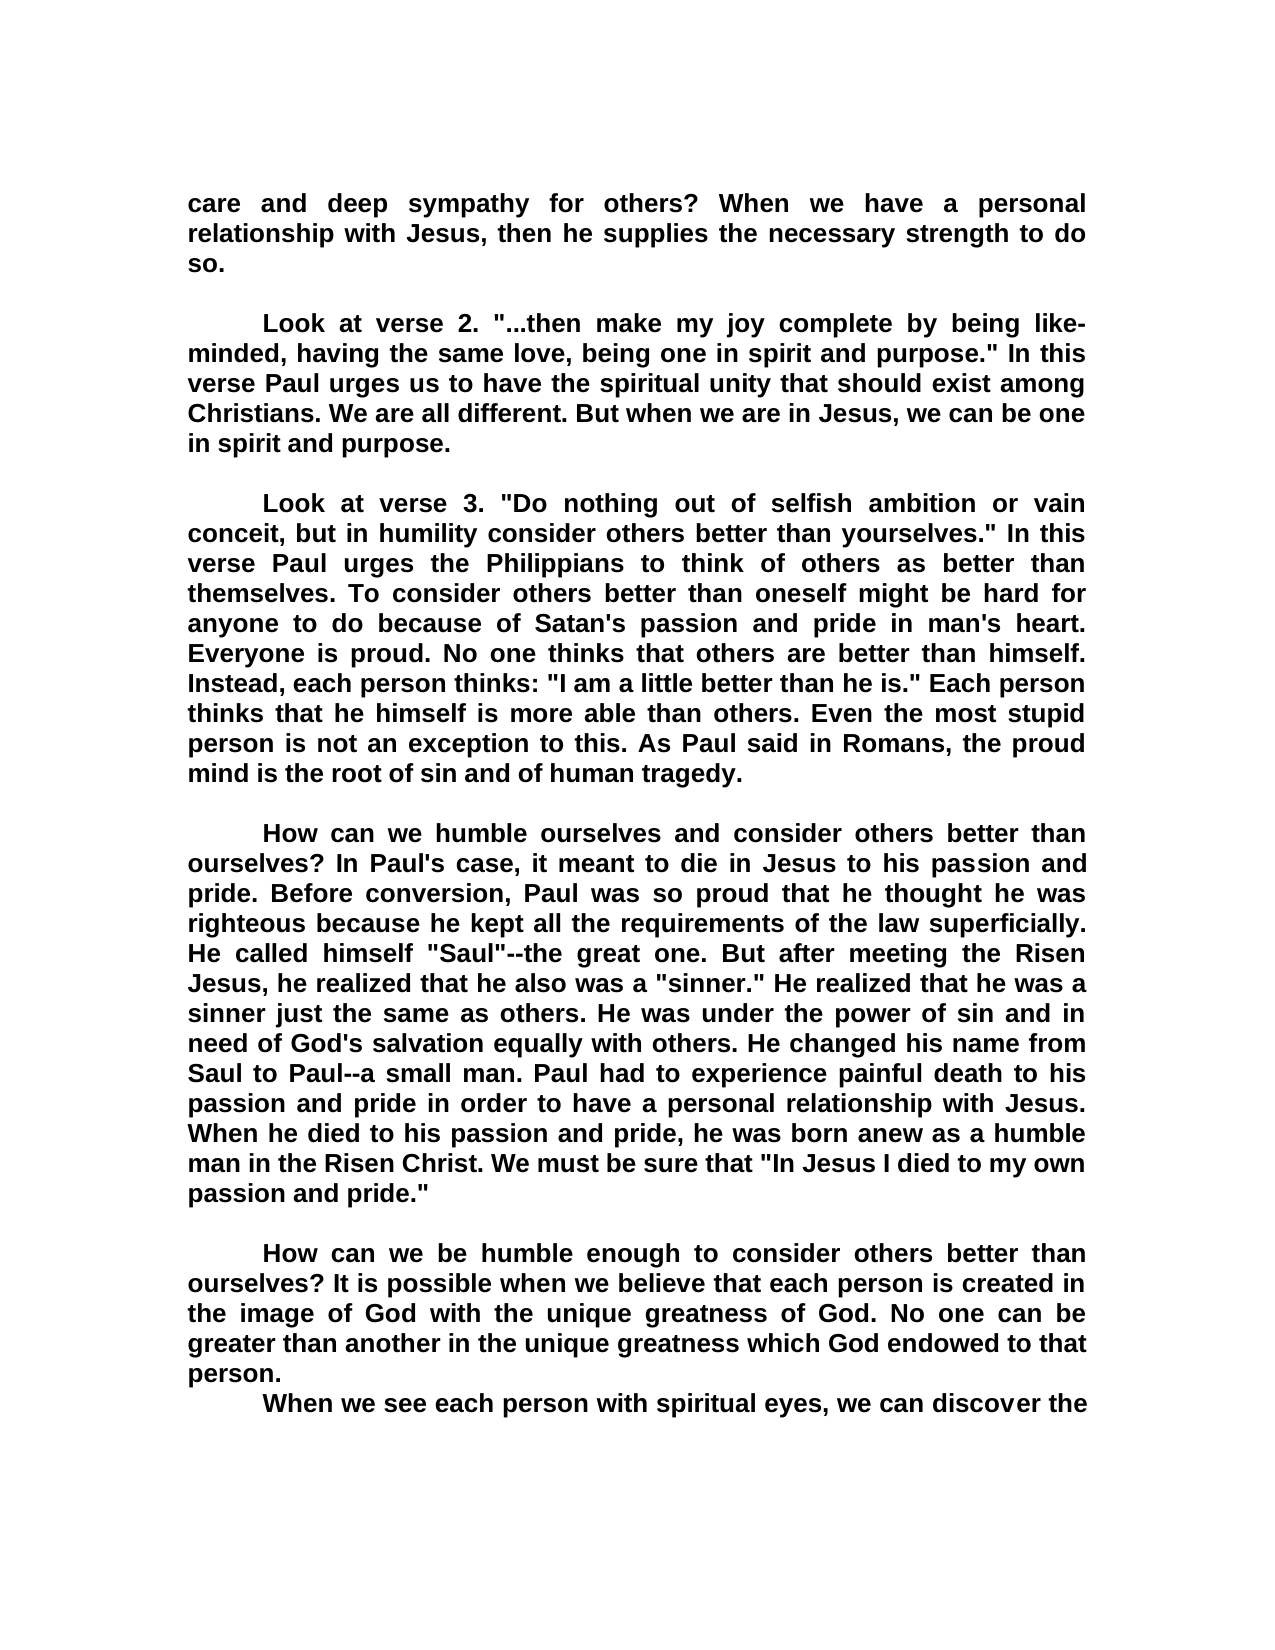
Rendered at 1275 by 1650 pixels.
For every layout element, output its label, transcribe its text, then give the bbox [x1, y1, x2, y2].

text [187, 1387, 1087, 1417]
text How can we be humble enough to consider others better than ourselves? It is possible when we believe that each person is created in the image of God with the unique greatness of God. No one can be greater than another in the unique greatness which God endowed to that person. [187, 1237, 1087, 1387]
text How can we humble ourselves and consider others better than ourselves? In Paul's case, it meant to die in Jesus to his passion and pride. Before conversion, Paul was so proud that he thought he was righteous because he kept all the requirements of the law superficially. He called himself "Saul"--the great one. But after meeting the Risen Jesus, he realized that he also was a "sinner." He realized that he was a sinner just the same as others. He was under the power of sin and in need of God's salvation equally with others. He changed his name from Saul to Paul--a small man. Paul had to experience painful death to his passion and pride in order to have a personal relationship with Jesus. When he died to his passion and pride, he was born anew as a humble man in the Risen Christ. We must be sure that "In Jesus I died to my own passion and pride." [187, 817, 1087, 1207]
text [187, 187, 1087, 277]
text Look at verse 3. "Do nothing out of selfish ambition or vain conceit, but in humility consider others better than yourselves." In this verse Paul urges the Philippians to think of others as better than themselves. To consider others better than oneself might be hard for anyone to do because of Satan's passion and pride in man's heart. Everyone is proud. No one thinks that others are better than himself. Instead, each person thinks: "I am a little better than he is." Each person thinks that he himself is more able than others. Even the most stupid person is not an exception to this. As Paul said in Romans, the proud mind is the root of sin and of human tragedy. [187, 487, 1087, 787]
text Look at verse 2. "...then make my joy complete by being like-minded, having the same love, being one in spirit and purpose." In this verse Paul urges us to have the spiritual unity that should exist among Christians. We are all different. But when we are in Jesus, we can be one in spirit and purpose. [187, 307, 1087, 457]
